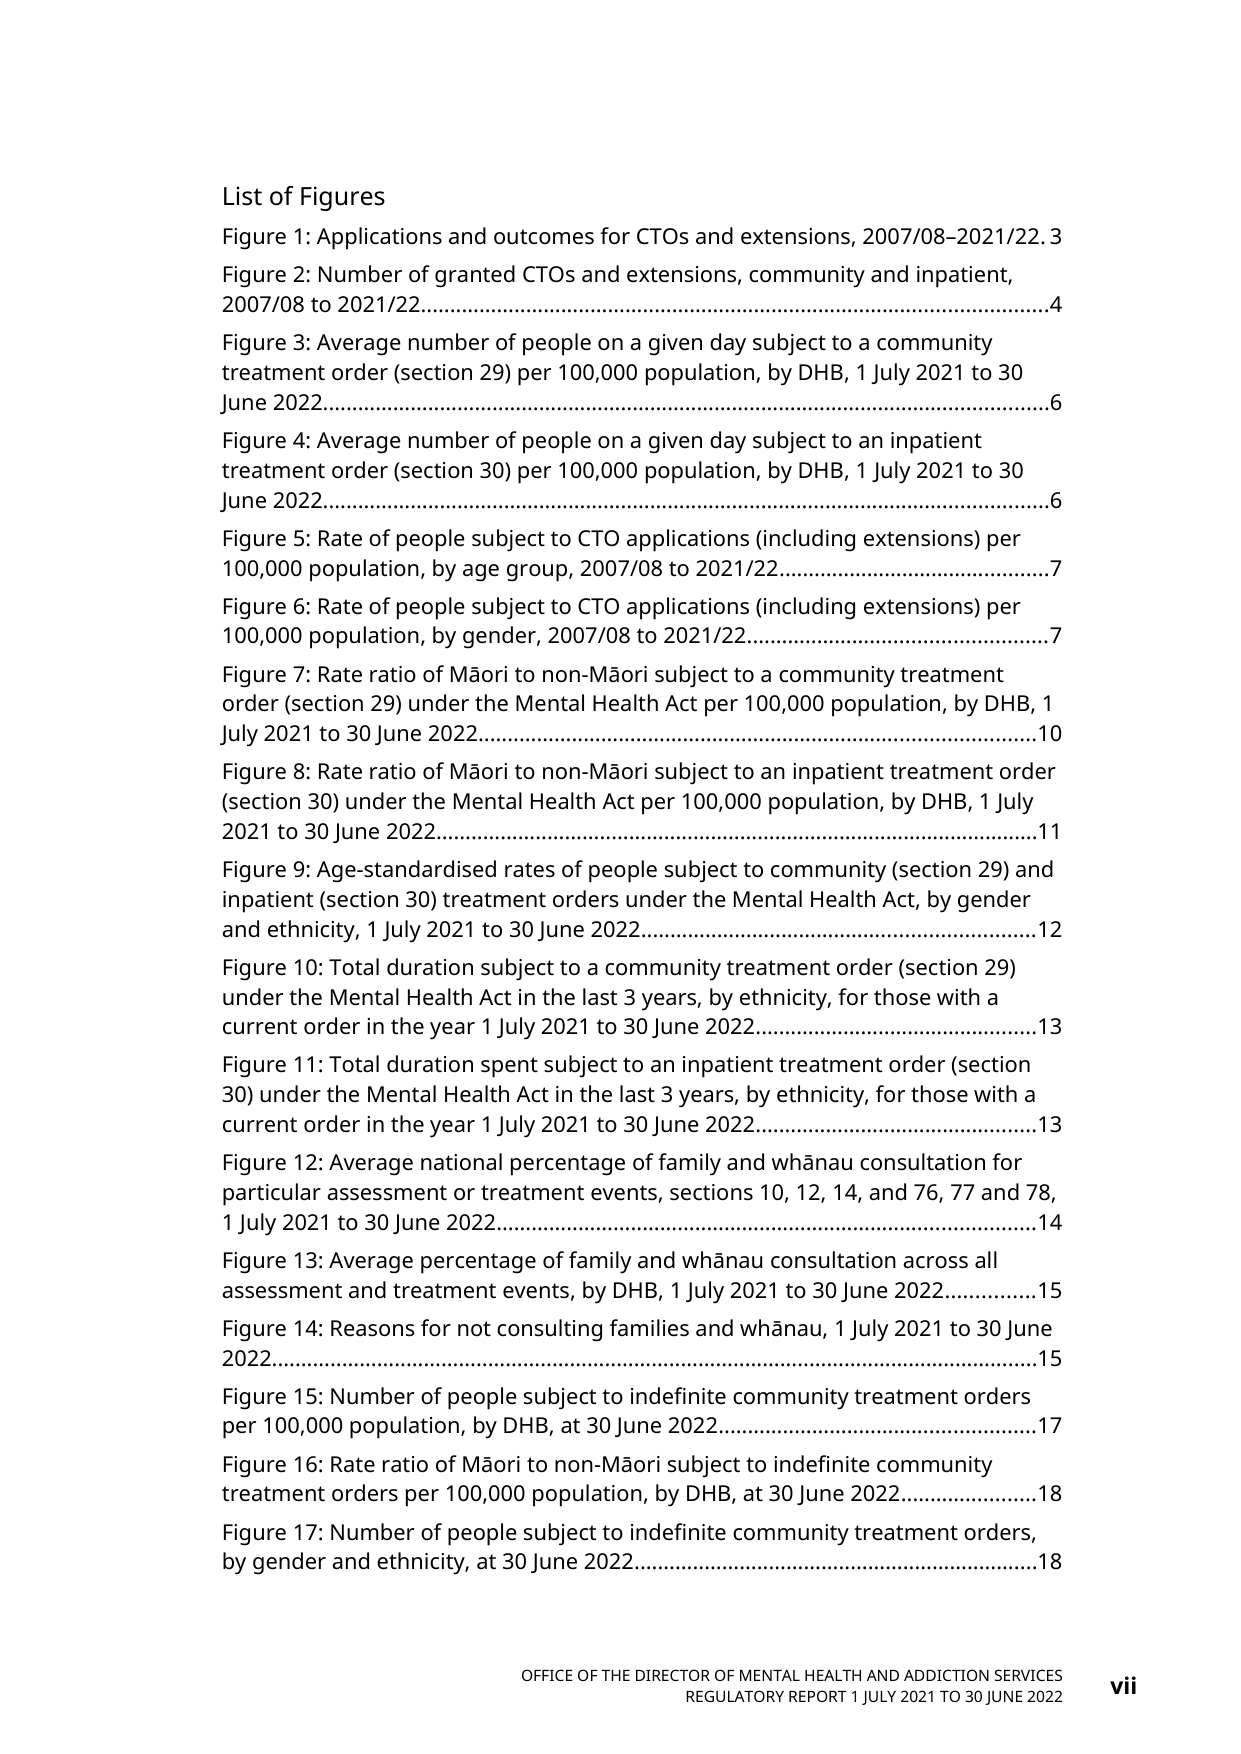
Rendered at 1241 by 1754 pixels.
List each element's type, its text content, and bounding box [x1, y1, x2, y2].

text Figure 9: Age-standardised rates of people subject to community (section 29) and inpatient (section 30) treatment orders under the Mental Health Act, by gender and ethnicity, 1 July 2021 to 30 June 2022 12 [222, 854, 1063, 943]
text Figure 16: Rate ratio of Māori to non-Māori subject to indefinite community treatment orders per 100,000 population, by DHB, at 30 June 2022 18 [222, 1449, 1063, 1508]
text List of Figures [222, 179, 1004, 213]
text Figure 6: Rate of people subject to CTO applications (including extensions) per 100,000 population, by gender, 2007/08 to 2021/22 7 [222, 591, 1063, 650]
text Figure 2: Number of granted CTOs and extensions, community and inpatient, 2007/08 to 2021/22 4 [222, 259, 1063, 319]
text Figure 15: Number of people subject to indefinite community treatment orders per 100,000 population, by DHB, at 30 June 2022 17 [222, 1381, 1063, 1440]
text Figure 7: Rate ratio of Māori to non-Māori subject to a community treatment order (section 29) under the Mental Health Act per 100,000 population, by DHB, 1 July 2021 to 30 June 2022 10 [222, 659, 1063, 748]
text Figure 4: Average number of people on a given day subject to an inpatient treatment order (section 30) per 100,000 population, by DHB, 1 July 2021 to 30 June 2022 6 [222, 425, 1063, 514]
text Figure 13: Average percentage of family and whānau consultation across all assessment and treatment events, by DHB, 1 July 2021 to 30 June 2022 15 [222, 1245, 1063, 1304]
text Figure 10: Total duration subject to a community treatment order (section 29) under the Mental Health Act in the last 3 years, by ethnicity, for those with a current order in the year 1 July 2021 to 30 June 2022 13 [222, 952, 1063, 1041]
text Figure 12: Average national percentage of family and whānau consultation for particular assessment or treatment events, sections 10, 12, 14, and 76, 77 and 78, 1 July 2021 to 30 June 2022 14 [222, 1147, 1063, 1237]
text Figure 17: Number of people subject to indefinite community treatment orders, by gender and ethnicity, at 30 June 2022 18 [222, 1517, 1063, 1576]
text Figure 5: Rate of people subject to CTO applications (including extensions) per 100,000 population, by age group, 2007/08 to 2021/22 7 [222, 523, 1063, 582]
text Figure 14: Reasons for not consulting families and whānau, 1 July 2021 to 30 June 2022 15 [222, 1313, 1063, 1372]
text Figure 8: Rate ratio of Māori to non-Māori subject to an inpatient treatment order (section 30) under the Mental Health Act per 100,000 population, by DHB, 1 July 2021 to 30 June 2022 11 [222, 756, 1063, 846]
text Figure 1: Applications and outcomes for CTOs and extensions, 2007/08–2021/22 3 [222, 221, 1063, 251]
text Figure 3: Average number of people on a given day subject to a community treatment order (section 29) per 100,000 population, by DHB, 1 July 2021 to 30 June 2022 6 [222, 327, 1063, 417]
text Figure 11: Total duration spent subject to an inpatient treatment order (section 30) under the Mental Health Act in the last 3 years, by ethnicity, for those with a current order in the year 1 July 2021 to 30 June 2022 13 [222, 1049, 1063, 1139]
